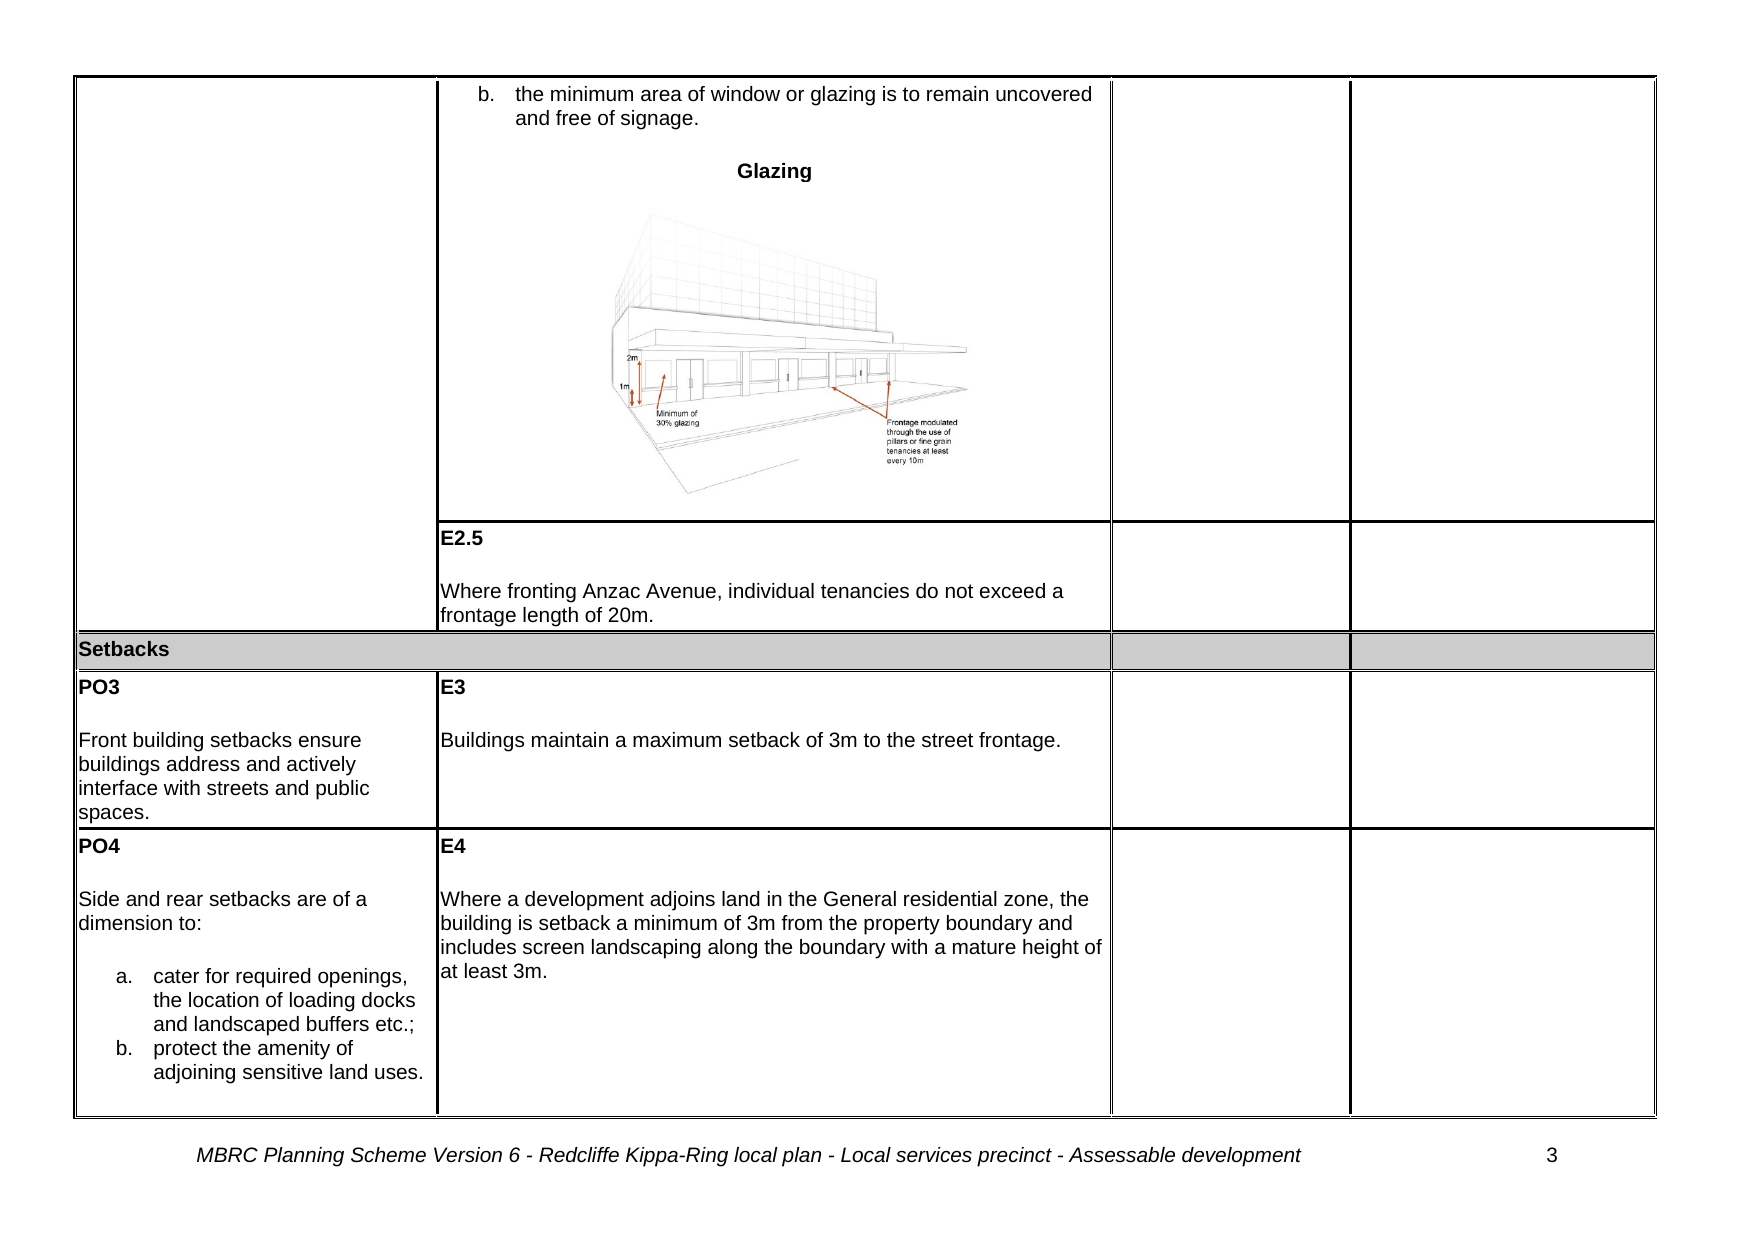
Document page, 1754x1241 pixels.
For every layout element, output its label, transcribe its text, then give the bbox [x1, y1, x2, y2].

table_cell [437, 78, 1112, 520]
table_cell [1352, 672, 1654, 827]
table_cell [1113, 634, 1349, 669]
table_cell PO3 Front building setbacks ensure buildings address and actively interface with streets and public spaces. [75, 669, 437, 827]
table_cell [1112, 830, 1350, 1116]
table_cell E3 Buildings maintain a maximum setback of 3m to the street frontage. [439, 672, 1110, 827]
table_cell PO4 Side and rear setbacks are of a dimension to: cater for required openings, the location of loading docks and landscaped buffers etc.; protect the amenity of adjoining sensitive land uses. [77, 827, 437, 1116]
table_cell E4 Where a development adjoins land in the General residential zone, the building is setback a minimum of 3m from the property boundary and includes screen landscaping along the boundary with a mature height of at least 3m. [437, 830, 1112, 1116]
table_cell [1112, 78, 1350, 520]
table_cell [1350, 78, 1655, 520]
table_cell Setbacks [77, 630, 1110, 669]
table_cell [1350, 830, 1655, 1116]
table_cell [1352, 523, 1654, 630]
table_cell [1113, 672, 1349, 827]
picture [538, 182, 1011, 517]
table_cell [1352, 634, 1654, 669]
table_cell [1113, 523, 1349, 630]
table_cell E2.5 Where fronting Anzac Avenue, individual tenancies do not exceed a frontage length of 20m. [439, 523, 1110, 630]
